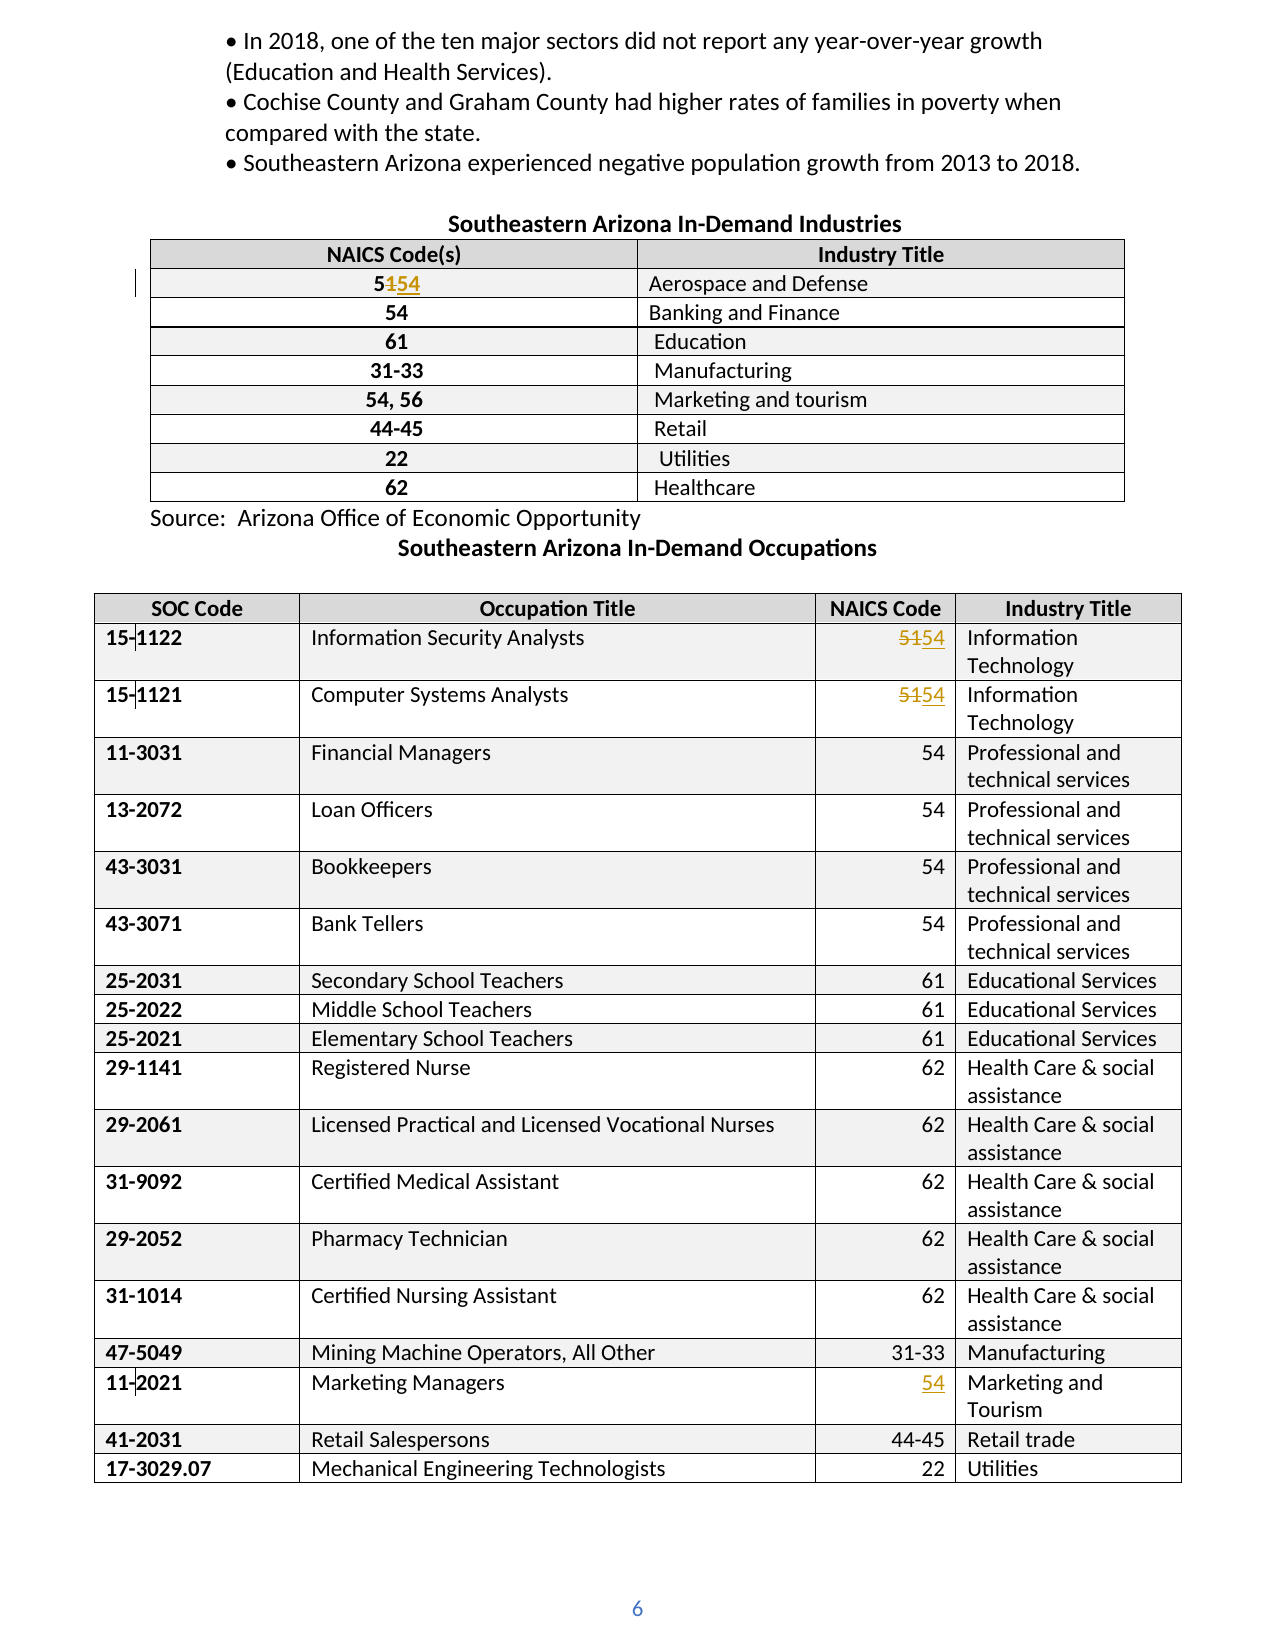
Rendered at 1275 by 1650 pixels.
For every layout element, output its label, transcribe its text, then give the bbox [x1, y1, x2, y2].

table_cell Information Technology [956, 624, 1181, 679]
table_cell Professional and technical services [956, 852, 1181, 908]
table_cell 25-2031 [95, 966, 299, 994]
text Southeastern Arizona In-Demand Industries [225, 209, 1125, 239]
table_cell Health Care & social assistance [956, 1167, 1181, 1223]
table_cell 22 [151, 444, 637, 472]
table_cell Middle School Teachers [300, 995, 815, 1023]
table_cell 29-2052 [95, 1224, 299, 1280]
table_cell Health Care & social assistance [956, 1053, 1181, 1109]
table_cell 41-2031 [95, 1425, 299, 1453]
table_cell Retail Salespersons [300, 1425, 815, 1453]
table_cell 62 [816, 1281, 955, 1337]
table_cell 15-1121 [95, 681, 299, 737]
table_cell Loan Officers [300, 795, 815, 851]
table_cell 43-3031 [95, 852, 299, 908]
table_header Industry Title [956, 594, 1181, 622]
table_cell Pharmacy Technician [300, 1224, 815, 1280]
table_cell Certified Nursing Assistant [300, 1281, 815, 1337]
table_cell 62 [151, 473, 637, 501]
table_cell 31-33 [816, 1339, 955, 1367]
table_cell Retail trade [956, 1425, 1181, 1453]
table_cell Elementary School Teachers [300, 1024, 815, 1052]
table_cell 22 [816, 1454, 955, 1482]
table_header Industry Title [638, 240, 1124, 268]
table_cell Financial Managers [300, 738, 815, 794]
table_cell Marketing Managers [300, 1368, 815, 1424]
table_cell 44-45 [816, 1425, 955, 1453]
table_cell Educational Services [956, 1024, 1181, 1052]
table_cell 54 [151, 298, 637, 326]
table_cell 44-45 [151, 415, 637, 443]
table_cell 47-5049 [95, 1339, 299, 1367]
table_cell 25-2022 [95, 995, 299, 1023]
table_cell 61 [816, 1024, 955, 1052]
table_cell 54, 56 [151, 386, 637, 413]
table_cell 31-1014 [95, 1281, 299, 1337]
table_cell [816, 1368, 955, 1424]
table_cell Aerospace and Defense [638, 269, 1124, 297]
table_cell Health Care & social assistance [956, 1224, 1181, 1280]
table_cell [816, 624, 955, 679]
table_cell 54 [816, 738, 955, 794]
table_cell 62 [816, 1224, 955, 1280]
table_cell Health Care & social assistance [956, 1110, 1181, 1166]
table_cell Retail [638, 415, 1124, 443]
table_cell 5 [151, 269, 637, 297]
table_cell 54 [816, 795, 955, 851]
table_cell 62 [816, 1110, 955, 1166]
text • Southeastern Arizona experienced negative population growth from 2013 to 2018. [225, 148, 1125, 178]
table_cell 29-2061 [95, 1110, 299, 1166]
table_cell Mining Machine Operators, All Other [300, 1339, 815, 1367]
table_cell Information Technology [956, 681, 1181, 737]
table_cell 62 [816, 1053, 955, 1109]
table_cell 31-9092 [95, 1167, 299, 1223]
table_cell 11-2021 [95, 1368, 299, 1424]
table_cell 62 [816, 1167, 955, 1223]
table_cell Health Care & social assistance [956, 1281, 1181, 1337]
table_cell Marketing and tourism [638, 386, 1124, 413]
table_cell Manufacturing [956, 1339, 1181, 1367]
table_cell 17-3029.07 [95, 1454, 299, 1482]
table_cell 54 [816, 852, 955, 908]
table_header NAICS Code(s) [151, 240, 637, 268]
table_header Occupation Title [300, 594, 815, 622]
table_cell Secondary School Teachers [300, 966, 815, 994]
table_cell Marketing and Tourism [956, 1368, 1181, 1424]
table_cell Information Security Analysts [300, 624, 815, 679]
table_cell Educational Services [956, 966, 1181, 994]
table_header NAICS Code [816, 594, 955, 622]
table_cell 13-2072 [95, 795, 299, 851]
table_cell Bank Tellers [300, 909, 815, 965]
table_cell 61 [816, 995, 955, 1023]
table_cell [816, 681, 955, 737]
table_cell Registered Nurse [300, 1053, 815, 1109]
table_cell Certified Medical Assistant [300, 1167, 815, 1223]
text Southeastern Arizona In-Demand Occupations [150, 532, 1125, 563]
table_cell 54 [816, 909, 955, 965]
table_cell Bookkeepers [300, 852, 815, 908]
table_cell Professional and technical services [956, 795, 1181, 851]
table_cell Computer Systems Analysts [300, 681, 815, 737]
table_cell 43-3071 [95, 909, 299, 965]
table_cell 61 [816, 966, 955, 994]
table_cell Manufacturing [638, 356, 1124, 384]
table_cell Mechanical Engineering Technologists [300, 1454, 815, 1482]
table_header SOC Code [95, 594, 299, 622]
table_cell 61 [151, 328, 637, 355]
table_cell Professional and technical services [956, 738, 1181, 794]
table_cell Professional and technical services [956, 909, 1181, 965]
table_cell Utilities [956, 1454, 1181, 1482]
table_cell Licensed Practical and Licensed Vocational Nurses [300, 1110, 815, 1166]
table_cell Banking and Finance [638, 298, 1124, 326]
table_cell Utilities [638, 444, 1124, 472]
text • Cochise County and Graham County had higher rates of families in poverty when compared with the state. [225, 87, 1125, 148]
table_cell Education [638, 328, 1124, 355]
table_cell Educational Services [956, 995, 1181, 1023]
table_cell Healthcare [638, 473, 1124, 501]
text Source: Arizona Office of Economic Opportunity [150, 502, 1125, 532]
table_cell 15-1122 [95, 624, 299, 679]
table_cell 11-3031 [95, 738, 299, 794]
table_cell 25-2021 [95, 1024, 299, 1052]
table_cell 29-1141 [95, 1053, 299, 1109]
text • In 2018, one of the ten major sectors did not report any year-over-year growth (Education and Health Services). [225, 26, 1125, 87]
table_cell 31-33 [151, 356, 637, 384]
